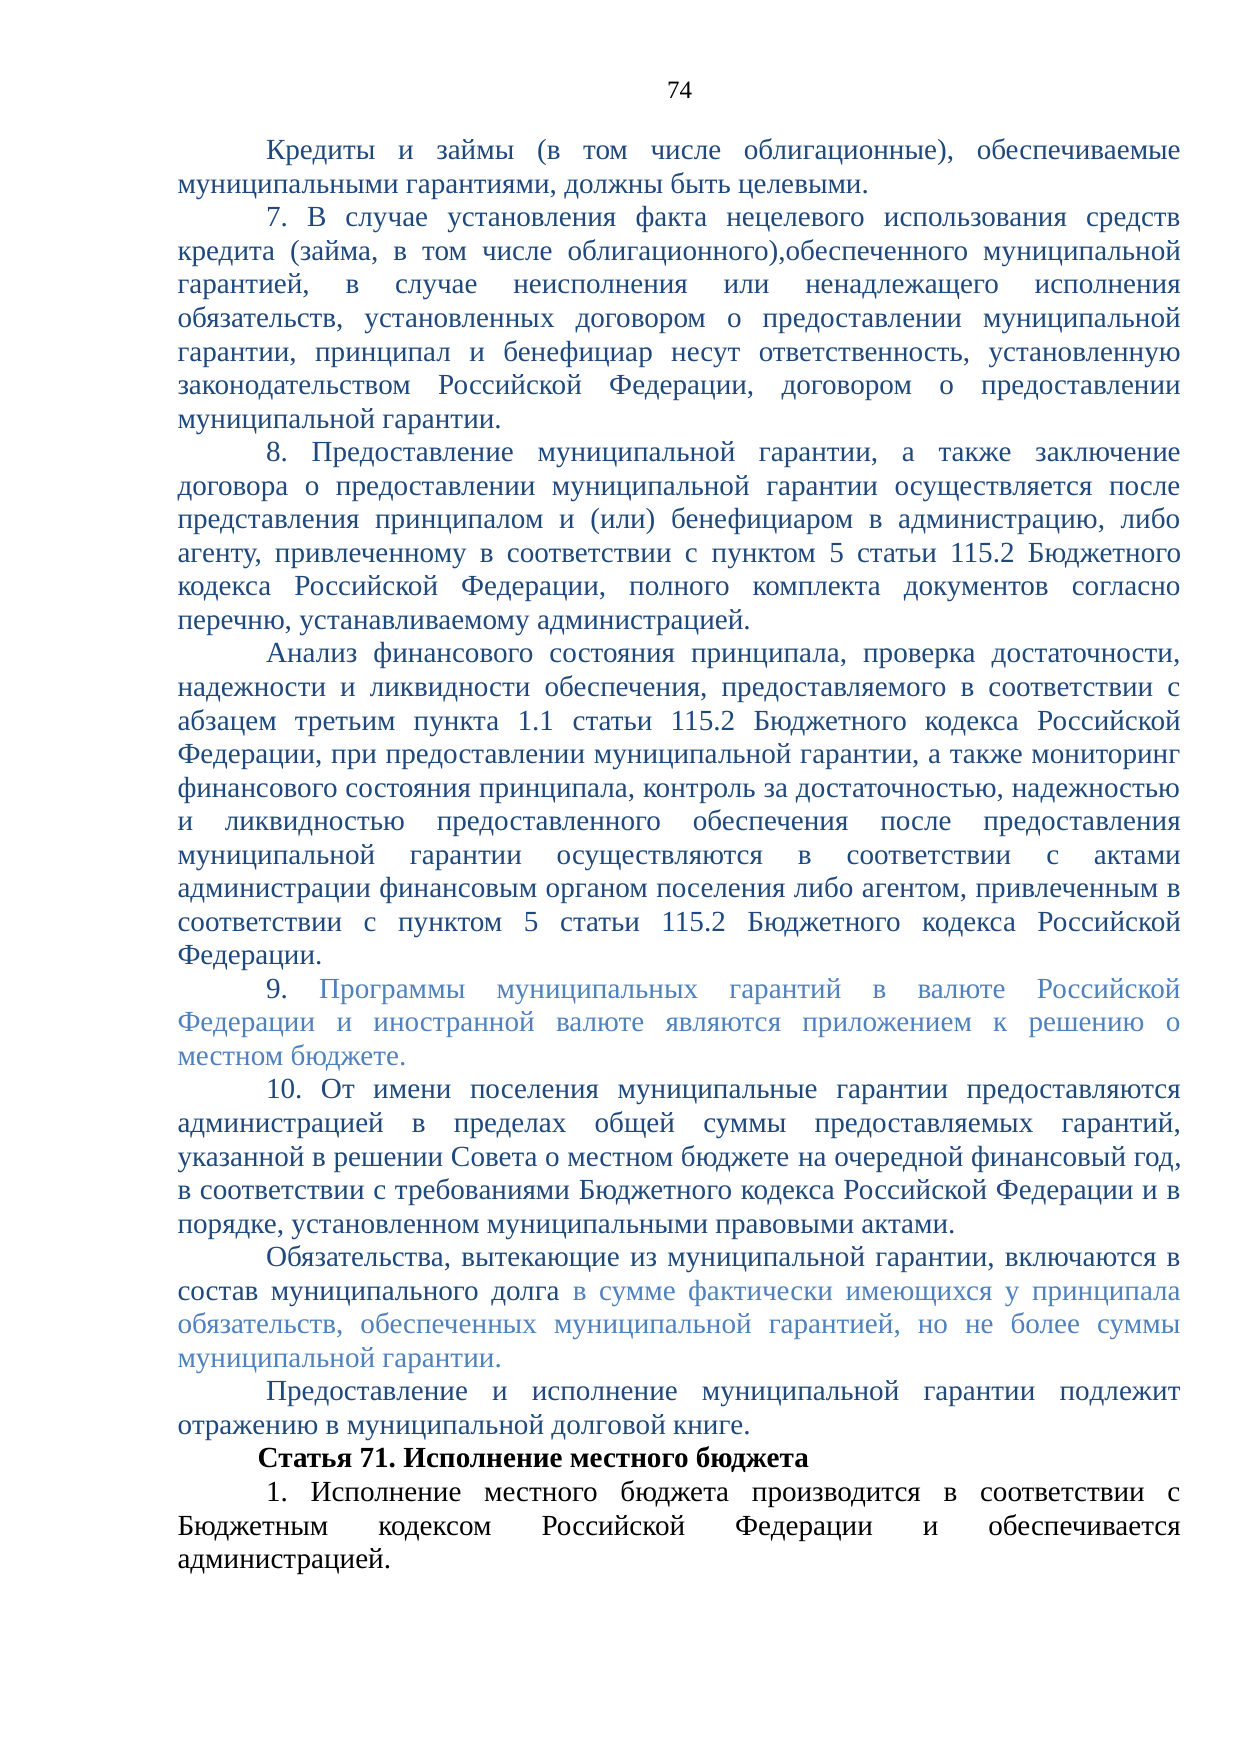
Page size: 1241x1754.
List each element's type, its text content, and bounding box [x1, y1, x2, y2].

text Кредиты и займы (в том числе облигационные), обеспечиваемые муниципальными гарантиями, должны быть целевыми. [177, 132, 1181, 199]
text Предоставление и исполнение муниципальной гарантии подлежит отражению в муниципальной долговой книге. [177, 1373, 1181, 1441]
text 7. В случае установления факта нецелевого использования средств кредита (займа, в том числе облигационного),обеспеченного муниципальной гарантией, в случае неисполнения или ненадлежащего исполнения обязательств, установленных договором о предоставлении муниципальной гарантии, принципал и бенефициар несут ответственность, установленную законодательством Российской Федерации, договором о предоставлении муниципальной гарантии. [177, 199, 1181, 434]
text Обязательства, вытекающие из муниципальной гарантии, включаются в состав муниципального долга в сумме фактически имеющихся у принципала обязательств, обеспеченных муниципальной гарантией, но не более суммы муниципальной гарантии. [177, 1239, 1181, 1373]
text 1. Исполнение местного бюджета производится в соответствии с Бюджетным кодексом Российской Федерации и обеспечивается администрацией. [177, 1474, 1181, 1575]
text 10. От имени поселения муниципальные гарантии предоставляются администрацией в пределах общей суммы предоставляемых гарантий, указанной в решении Совета о местном бюджете на очередной финансовый год, в соответствии с требованиями Бюджетного кодекса Российской Федерации и в порядке, установленном муниципальными правовыми актами. [177, 1072, 1181, 1239]
text Статья 71. Исполнение местного бюджета [177, 1441, 1181, 1474]
text 9. Программы муниципальных гарантий в валюте Российской Федерации и иностранной валюте являются приложением к решению о местном бюджете. [177, 971, 1181, 1072]
text 8. Предоставление муниципальной гарантии, а также заключение договора о предоставлении муниципальной гарантии осуществляется после представления принципалом и (или) бенефициаром в администрацию, либо агенту, привлеченному в соответствии с пунктом 5 статьи 115.2 Бюджетного кодекса Российской Федерации, полного комплекта документов согласно перечню, устанавливаемому администрацией. [177, 434, 1181, 636]
text Анализ финансового состояния принципала, проверка достаточности, надежности и ликвидности обеспечения, предоставляемого в соответствии с абзацем третьим пункта 1.1 статьи 115.2 Бюджетного кодекса Российской Федерации, при предоставлении муниципальной гарантии, а также мониторинг финансового состояния принципала, контроль за достаточностью, надежностью и ликвидностью предоставленного обеспечения после предоставления муниципальной гарантии осуществляются в соответствии с актами администрации финансовым органом поселения либо агентом, привлеченным в соответствии с пунктом 5 статьи 115.2 Бюджетного кодекса Российской Федерации. [177, 636, 1181, 971]
